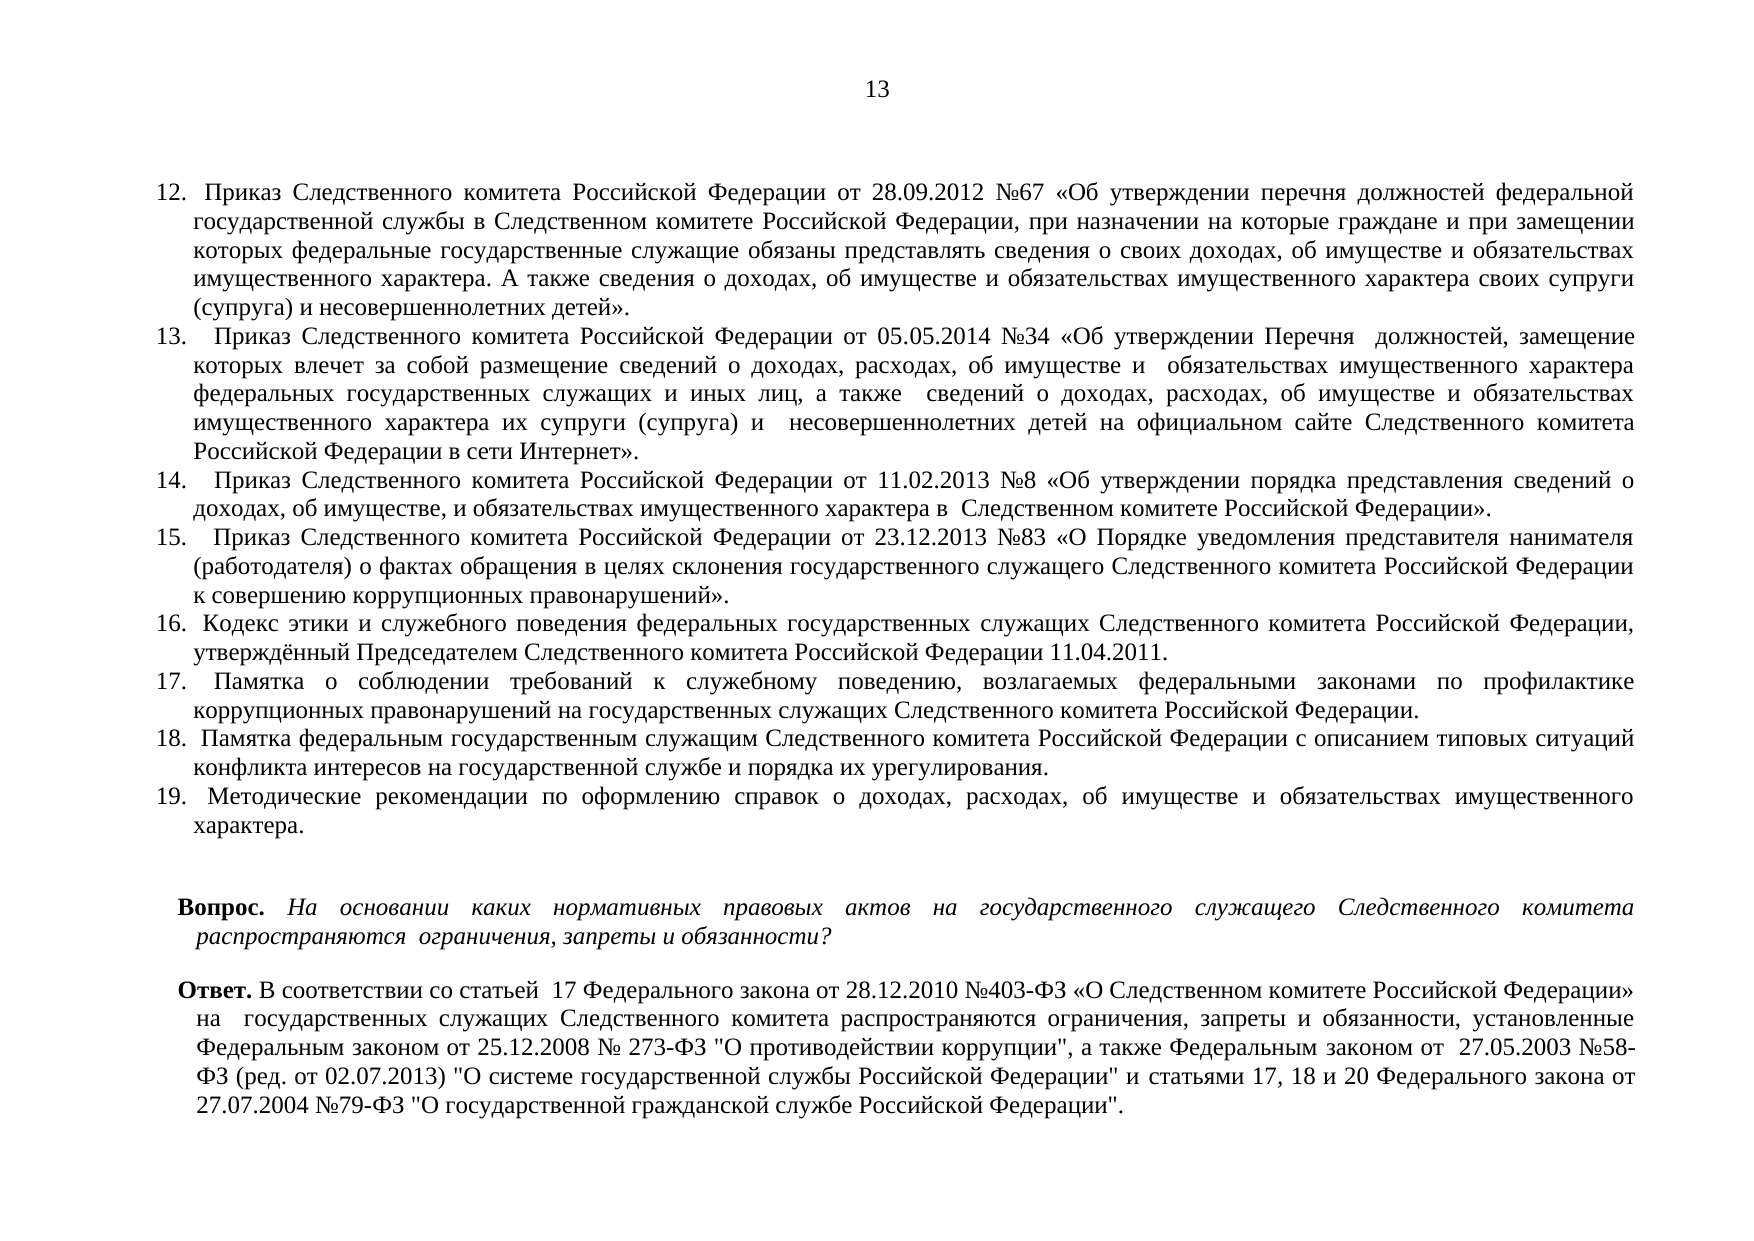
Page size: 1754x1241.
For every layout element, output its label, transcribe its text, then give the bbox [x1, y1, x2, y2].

list Памятка о соблюдении требований к служебному поведению, возлагаемых федеральными законами по профилактике коррупционных правонарушений на государственных служащих Следственного комитета Российской Федерации. [156, 666, 1636, 723]
list Приказ Следственного комитета Российской Федерации от 11.02.2013 №8 «Об утверждении порядка представления сведений о доходах, об имуществе, и обязательствах имущественного характера в Следственном комитете Российской Федерации». [156, 465, 1636, 522]
list Методические рекомендации по оформлению справок о доходах, расходах, об имуществе и обязательствах имущественного характера. [156, 781, 1636, 838]
text Вопрос. На основании каких нормативных правовых актов на государственного служащего Следственного комитета распространяются ограничения, запреты и обязанности? [177, 892, 1636, 950]
list Приказ Следственного комитета Российской Федерации от 28.09.2012 №67 «Об утверждении перечня должностей федеральной государственной службы в Следственном комитете Российской Федерации, при назначении на которые граждане и при замещении которых федеральные государственные служащие обязаны представлять сведения о своих доходах, об имуществе и обязательствах имущественного характера. А также сведения о доходах, об имуществе и обязательствах имущественного характера своих супруги (супруга) и несовершеннолетних детей». [156, 177, 1636, 321]
list Приказ Следственного комитета Российской Федерации от 23.12.2013 №83 «О Порядке уведомления представителя нанимателя (работодателя) о фактах обращения в целях склонения государственного служащего Следственного комитета Российской Федерации к совершению коррупционных правонарушений». [156, 522, 1636, 608]
list Памятка федеральным государственным служащим Следственного комитета Российской Федерации с описанием типовых ситуаций конфликта интересов на государственной службе и порядка их урегулирования. [156, 723, 1636, 781]
text Ответ. В соответствии со статьей 17 Федерального закона от 28.12.2010 №403-ФЗ «О Следственном комитете Российской Федерации» на государственных служащих Следственного комитета распространяются ограничения, запреты и обязанности, установленные Федеральным законом от 25.12.2008 № 273-ФЗ "О противодействии коррупции", а также Федеральным законом от 27.05.2003 №58-ФЗ (ред. от 02.07.2013) "О системе государственной службы Российской Федерации" и статьями 17, 18 и 20 Федерального закона от 27.07.2004 №79-ФЗ "О государственной гражданской службе Российской Федерации". [177, 975, 1636, 1118]
list Приказ Следственного комитета Российской Федерации от 05.05.2014 №34 «Об утверждении Перечня должностей, замещение которых влечет за собой размещение сведений о доходах, расходах, об имуществе и обязательствах имущественного характера федеральных государственных служащих и иных лиц, а также сведений о доходах, расходах, об имуществе и обязательствах имущественного характера их супруги (супруга) и несовершеннолетних детей на официальном сайте Следственного комитета Российской Федерации в сети Интернет». [156, 321, 1636, 465]
list Кодекс этики и служебного поведения федеральных государственных служащих Следственного комитета Российской Федерации, утверждённый Председателем Следственного комитета Российской Федерации 11.04.2011. [156, 608, 1636, 666]
